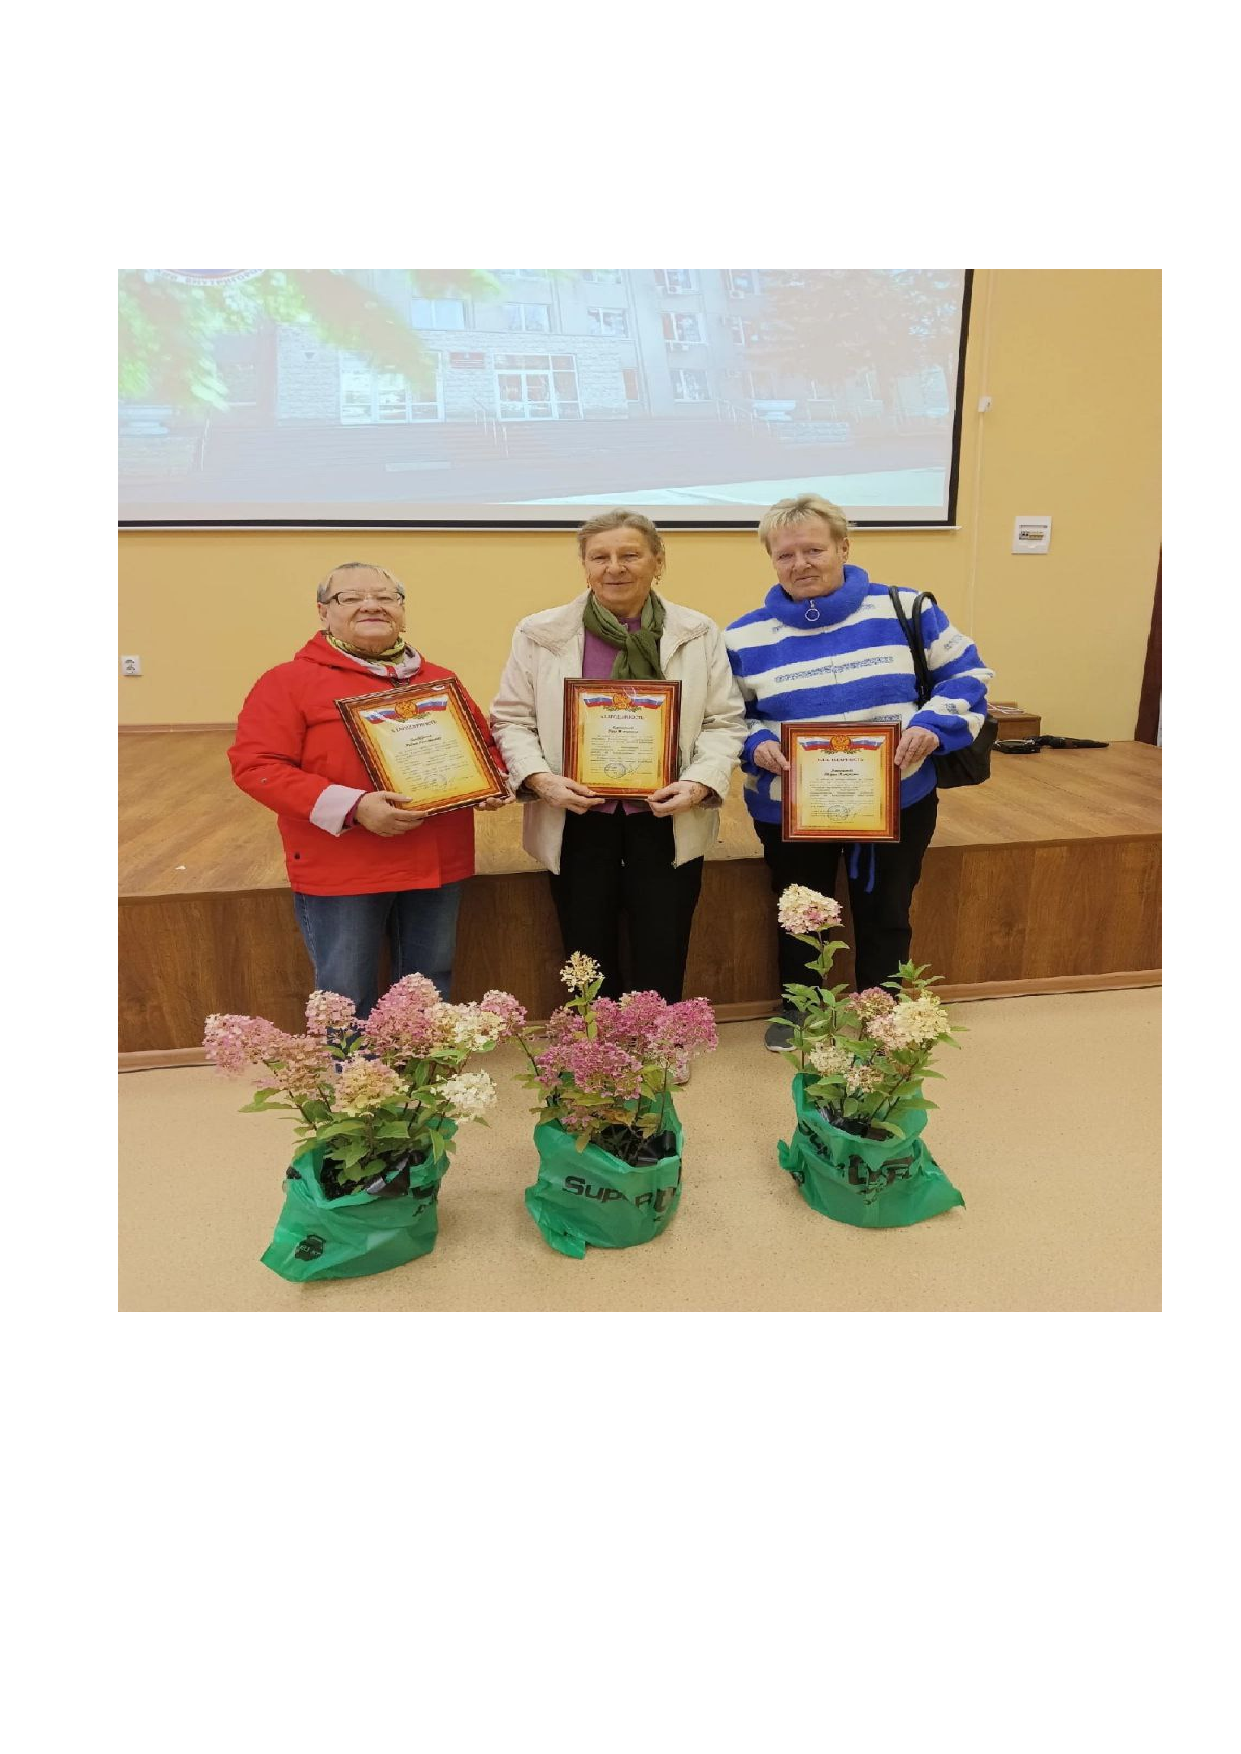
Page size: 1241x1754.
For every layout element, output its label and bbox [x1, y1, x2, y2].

picture [118, 269, 1162, 1312]
